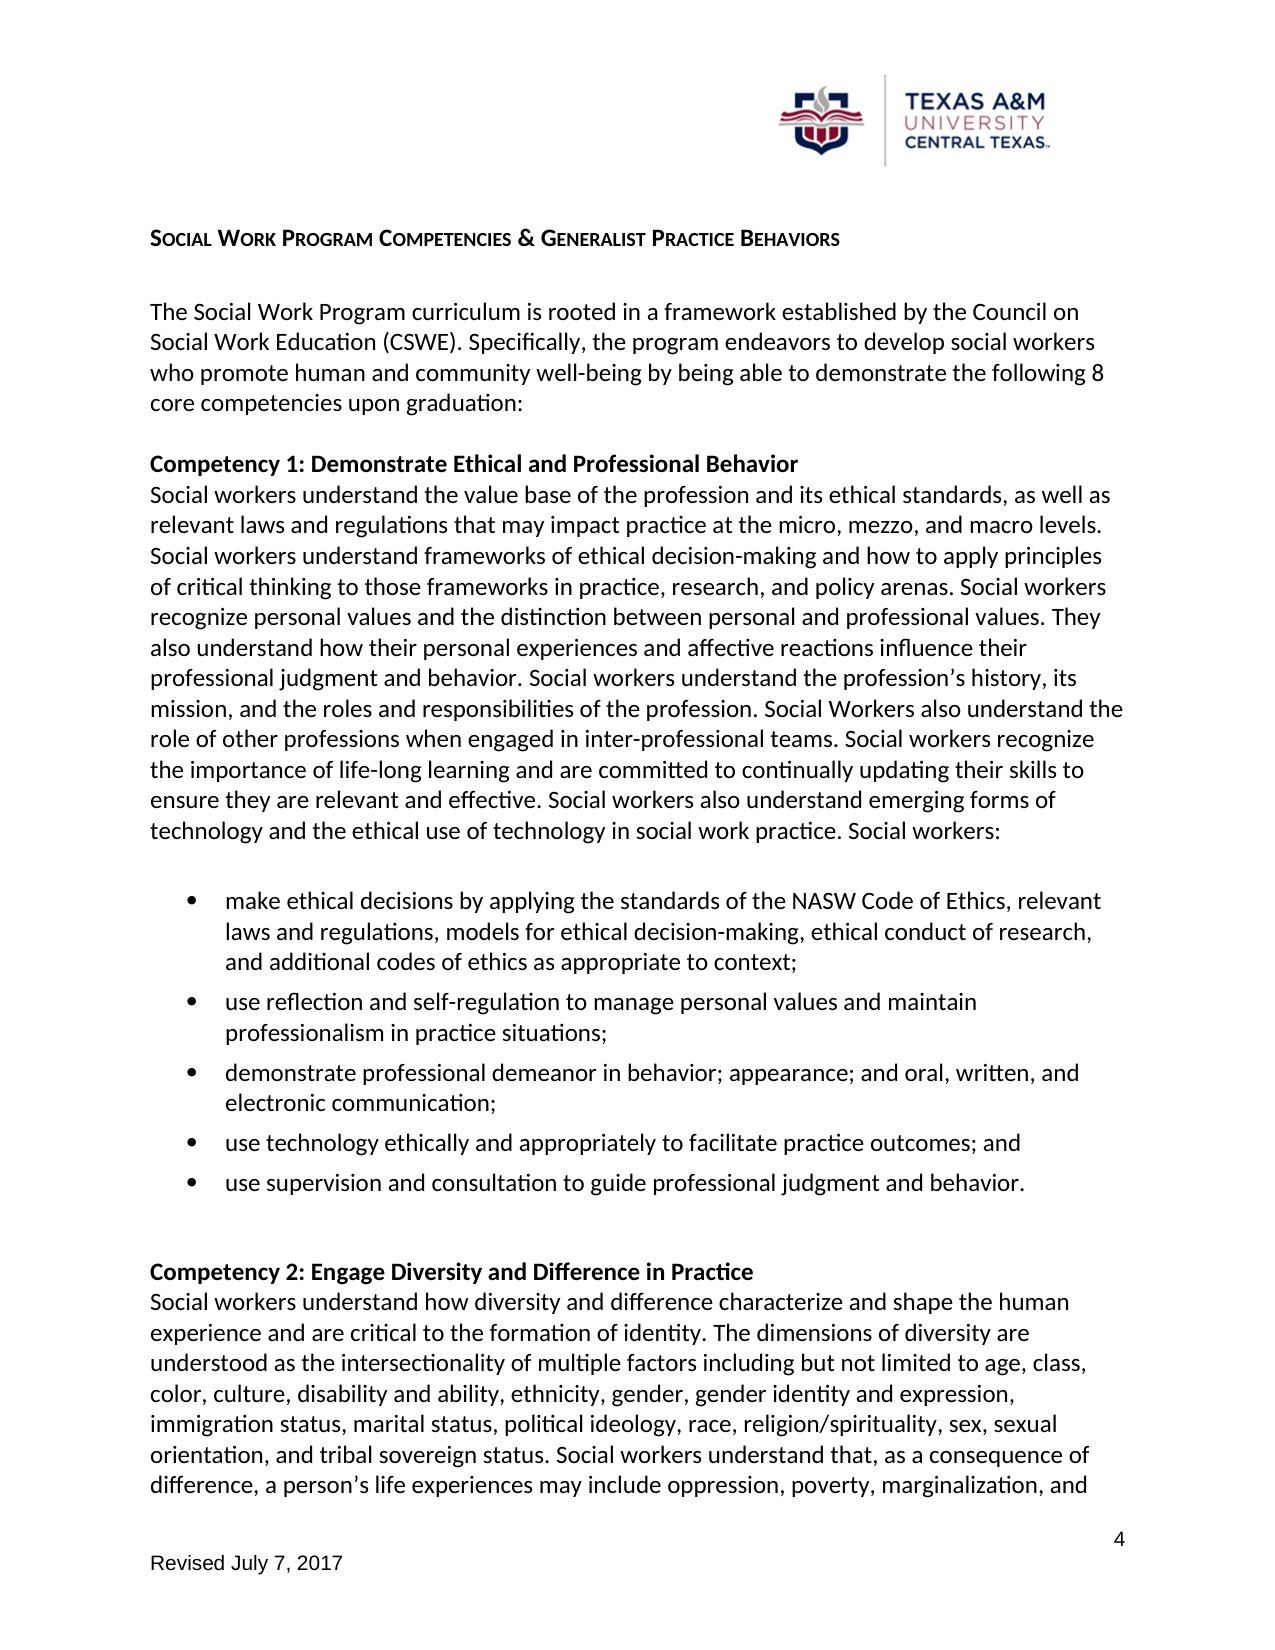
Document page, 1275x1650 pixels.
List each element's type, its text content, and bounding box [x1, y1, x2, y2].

list use reflection and self-regulation to manage personal values and maintain professionalism in practice situations; [187, 986, 1125, 1047]
picture [778, 75, 1050, 167]
list use supervision and consultation to guide professional judgment and behavior. [187, 1167, 1125, 1198]
list demonstrate professional demeanor in behavior; appearance; and oral, written, and electronic communication; [187, 1057, 1125, 1118]
list use technology ethically and appropriately to facilitate practice outcomes; and [187, 1127, 1125, 1158]
text Social workers understand the value base of the profession and its ethical standards, as well as relevant laws and regulations that may impact practice at the micro, mezzo, and macro levels. Social workers understand frameworks of ethical decision-making and how to apply principles of critical thinking to those frameworks in practice, research, and policy arenas. Social workers recognize personal values and the distinction between personal and professional values. They also understand how their personal experiences and affective reactions influence their professional judgment and behavior. Social workers understand the profession’s history, its mission, and the roles and responsibilities of the profession. Social Workers also understand the role of other professions when engaged in inter-professional teams. Social workers recognize the importance of life-long learning and are committed to continually updating their skills to ensure they are relevant and effective. Social workers also understand emerging forms of technology and the ethical use of technology in social work practice. Social workers: [150, 479, 1125, 845]
list make ethical decisions by applying the standards of the NASW Code of Ethics, relevant laws and regulations, models for ethical decision-making, ethical conduct of research, and additional codes of ethics as appropriate to context; [187, 885, 1125, 977]
text Competency 1: Demonstrate Ethical and Professional Behavior [150, 449, 1125, 479]
text Social Work Program Competencies & Generalist Practice Behaviors [150, 222, 1125, 253]
text Competency 2: Engage Diversity and Difference in Practice [150, 1256, 1125, 1286]
text The Social Work Program curriculum is rooted in a framework established by the Council on Social Work Education (CSWE). Specifically, the program endeavors to develop social workers who promote human and community well-being by being able to demonstrate the following 8 core competencies upon graduation: [150, 296, 1125, 418]
